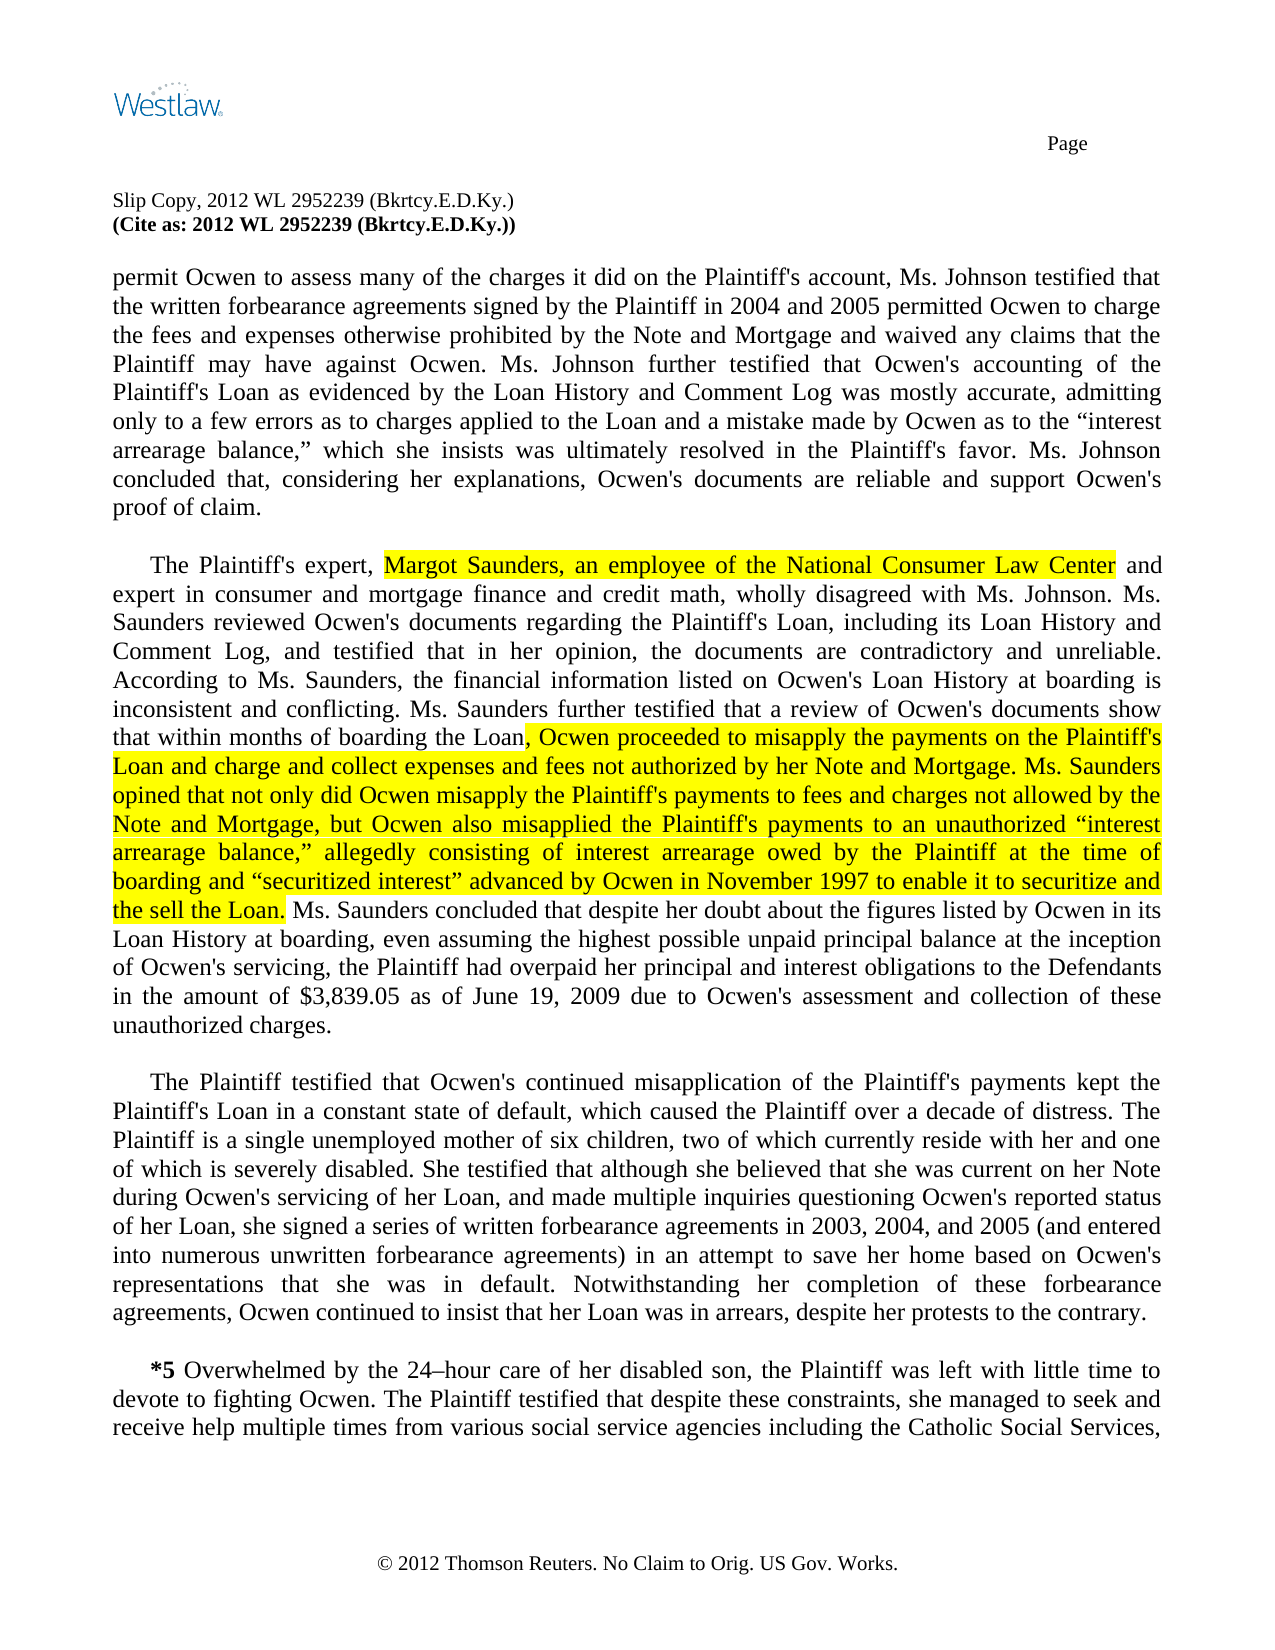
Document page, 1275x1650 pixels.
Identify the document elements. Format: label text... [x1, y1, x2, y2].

text The Plaintiff's expert, Margot Saunders, an employee of the National Consumer Law Center and expert in consumer and mortgage finance and credit math, wholly disagreed with Ms. Johnson. Ms. Saunders reviewed Ocwen's documents regarding the Plaintiff's Loan, including its Loan History and Comment Log, and testified that in her opinion, the documents are contradictory and unreliable. According to Ms. Saunders, the financial information listed on Ocwen's Loan History at boarding is inconsistent and conflicting. Ms. Saunders further testified that a review of Ocwen's documents show that within months of boarding the Loan, Ocwen proceeded to misapply the payments on the Plaintiff's Loan and charge and collect expenses and fees not authorized by her Note and Mortgage. Ms. Saunders opined that not only did Ocwen misapply the Plaintiff's payments to fees and charges not allowed by the Note and Mortgage, but Ocwen also misapplied the Plaintiff's payments to an unauthorized “interest arrearage balance,” allegedly consisting of interest arrearage owed by the Plaintiff at the time of boarding and “securitized interest” advanced by Ocwen in November 1997 to enable it to securitize and the sell the Loan. Ms. Saunders concluded that despite her doubt about the figures listed by Ocwen in its Loan History at boarding, even assuming the highest possible unpaid principal balance at the inception of Ocwen's servicing, the Plaintiff had overpaid her principal and interest obligations to the Defendants in the amount of $3,839.05 as of June 19, 2009 due to Ocwen's assessment and collection of these unauthorized charges. [112, 895, 1162, 1039]
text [112, 262, 1162, 521]
text The Plaintiff testified that Ocwen's continued misapplication of the Plaintiff's payments kept the Plaintiff's Loan in a constant state of default, which caused the Plaintiff over a decade of distress. The Plaintiff is a single unemployed mother of six children, two of which currently reside with her and one of which is severely disabled. She testified that although she believed that she was current on her Note during Ocwen's servicing of her Loan, and made multiple inquiries questioning Ocwen's reported status of her Loan, she signed a series of written forbearance agreements in 2003, 2004, and 2005 (and entered into numerous unwritten forbearance agreements) in an attempt to save her home based on Ocwen's representations that she was in default. Notwithstanding her completion of these forbearance agreements, Ocwen continued to insist that her Loan was in arrears, despite her protests to the contrary. [112, 1067, 1162, 1326]
text The Plaintiff's expert, Margot Saunders, an employee of the National Consumer Law Center and expert in consumer and mortgage finance and credit math, wholly disagreed with Ms. Johnson. Ms. Saunders reviewed Ocwen's documents regarding the Plaintiff's Loan, including its Loan History and Comment Log, and testified that in her opinion, the documents are contradictory and unreliable. According to Ms. Saunders, the financial information listed on Ocwen's Loan History at boarding is inconsistent and conflicting. Ms. Saunders further testified that a review of Ocwen's documents show that within months of boarding the Loan, Ocwen proceeded to misapply the payments on the Plaintiff's Loan and charge and collect expenses and fees not authorized by her Note and Mortgage. Ms. Saunders opined that not only did Ocwen misapply the Plaintiff's payments to fees and charges not allowed by the Note and Mortgage, but Ocwen also misapplied the Plaintiff's payments to an unauthorized “interest arrearage balance,” allegedly consisting of interest arrearage owed by the Plaintiff at the time of boarding and “securitized interest” advanced by Ocwen in November 1997 to enable it to securitize and the sell the Loan. Ms. Saunders concluded that despite her doubt about the figures listed by Ocwen in its Loan History at boarding, even assuming the highest possible unpaid principal balance at the inception of Ocwen's servicing, the Plaintiff had overpaid her principal and interest obligations to the Defendants in the amount of $3,839.05 as of June 19, 2009 due to Ocwen's assessment and collection of these unauthorized charges. [112, 550, 1162, 872]
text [112, 1355, 1162, 1441]
picture [112, 75, 226, 132]
